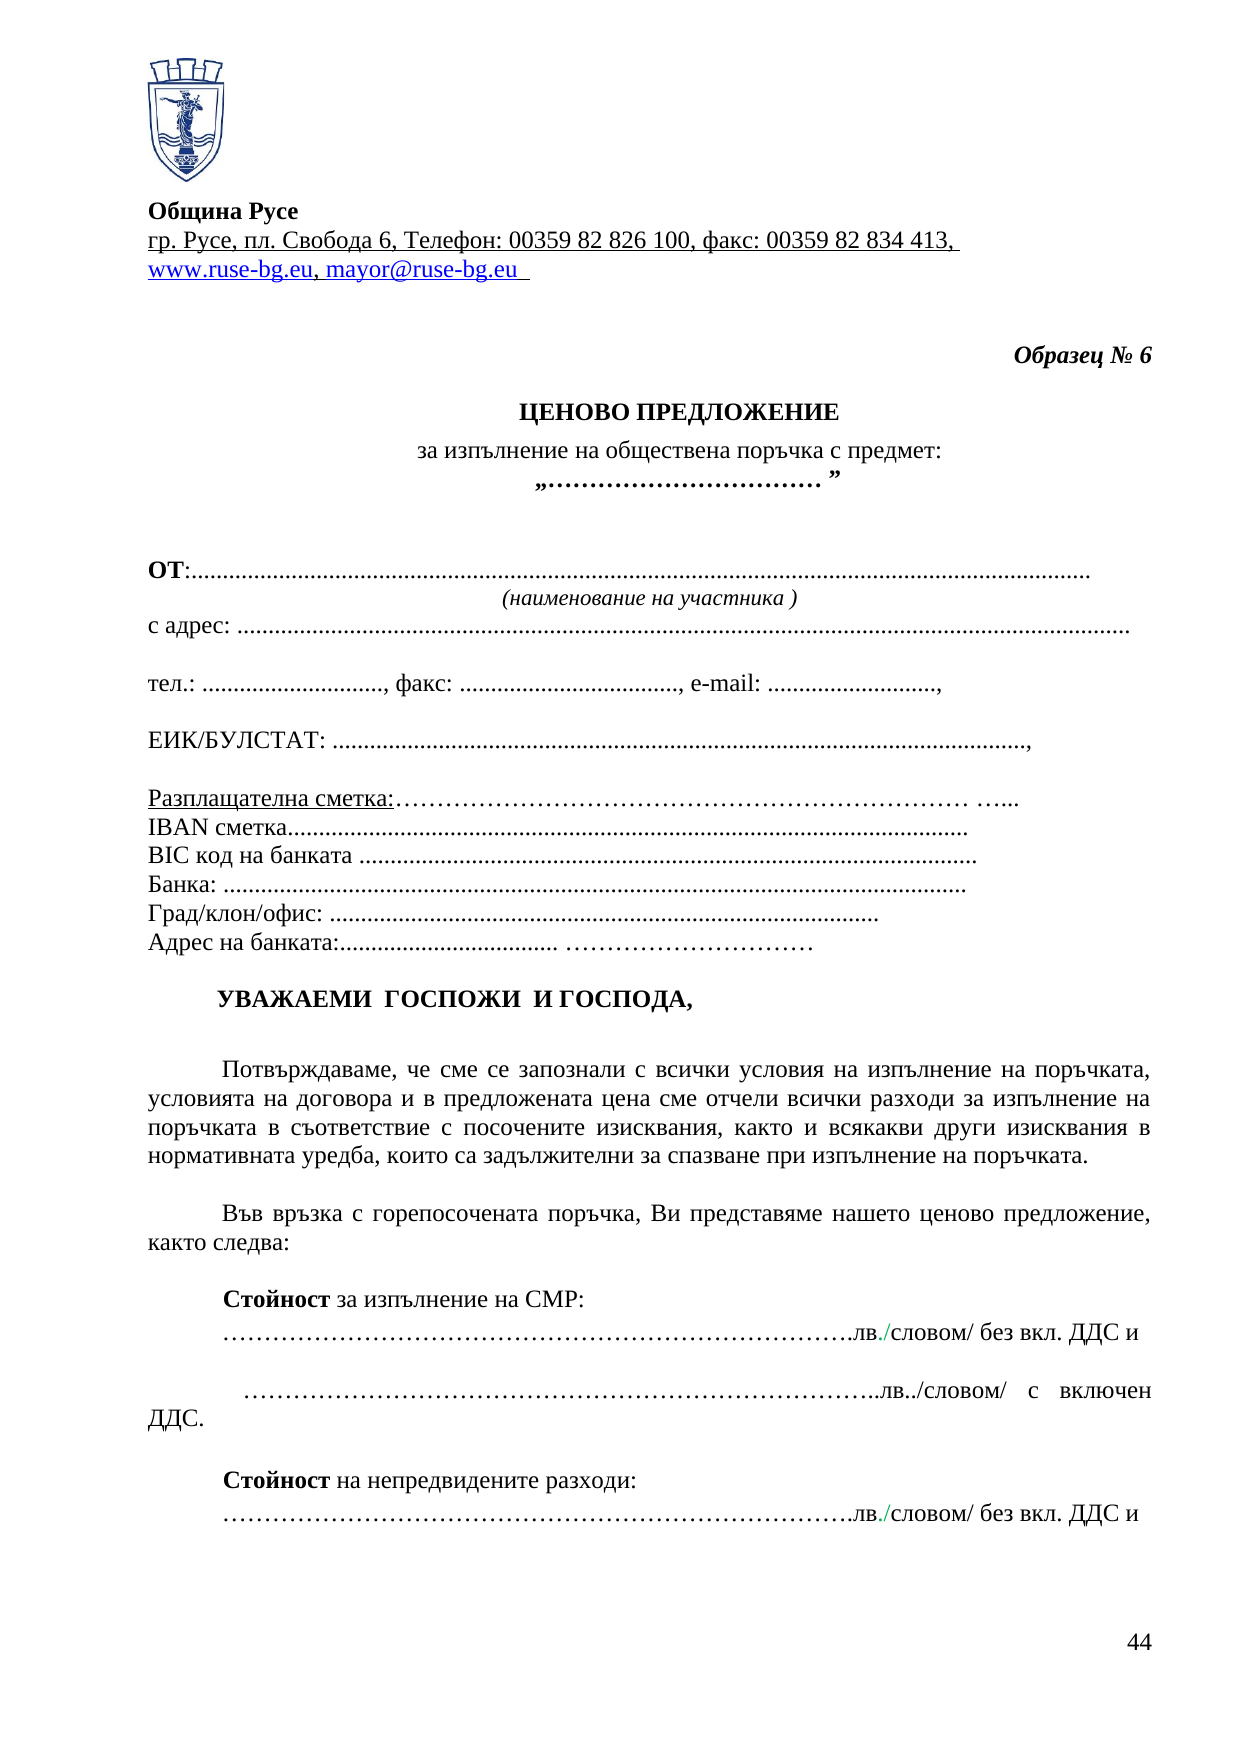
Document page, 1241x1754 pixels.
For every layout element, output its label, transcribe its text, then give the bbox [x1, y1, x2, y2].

text Във връзка с горепосочената поръчка, Ви представяме нашето ценово предложение, както следва: [148, 1198, 1152, 1256]
text (наименование на участника ) [148, 584, 1152, 611]
text тел.: ............................., факс: ..................................., e-mail: ..........................., [148, 668, 1152, 697]
text Образец № 6 [148, 340, 1152, 369]
text ………………………………………………………………….лв./словом/ без вкл. ДДС и [148, 1498, 1152, 1527]
text ………………………………………………………………….лв./словом/ без вкл. ДДС и [148, 1317, 1152, 1346]
picture [147, 58, 225, 182]
text УВАЖАЕМИ ГОСПОЖИ И ГОСПОДА, [148, 984, 1152, 1013]
text ЦЕНОВО предложение [148, 397, 1152, 436]
text с адрес: ............................................................................................................................................... [148, 611, 1152, 639]
text Стойност за изпълнение на СМР: [223, 1284, 1152, 1313]
text Стойност на непредвидените разходи: [223, 1465, 1152, 1494]
text Банка: ....................................................................................................................... [148, 869, 1152, 898]
text Адрес на банката:................................... ………………………… [148, 927, 1152, 956]
text „…………………………… ” [148, 464, 1152, 493]
text Потвърждаваме, че сме се запознали с всички условия на изпълнение на поръчката, условията на договора и в предложената цена сме отчели всички разходи за изпълнение на поръчката в съответствие с посочените изисквания, както и всякакви други изисквания в нормативната уредба, които са задължителни за спазване при изпълнение на поръчката. [148, 1054, 1152, 1169]
text Разплащателна сметка:…………………………………………………………… …... [148, 783, 1152, 812]
text IBAN сметка............................................................................................................. [148, 812, 1152, 841]
text …………………………………………………………………..лв../словом/ с включен ДДС. [148, 1375, 1152, 1432]
text Град/клон/офис: ........................................................................................ [148, 898, 1152, 927]
text от:................................................................................................................................................ [148, 555, 1152, 584]
text ЕИК/БУЛСТАТ: ..............................................................................................................., [148, 726, 1152, 754]
text за изпълнение на обществена поръчка с предмет: [148, 436, 1152, 464]
text BIC код на банката ................................................................................................... [148, 841, 1152, 869]
